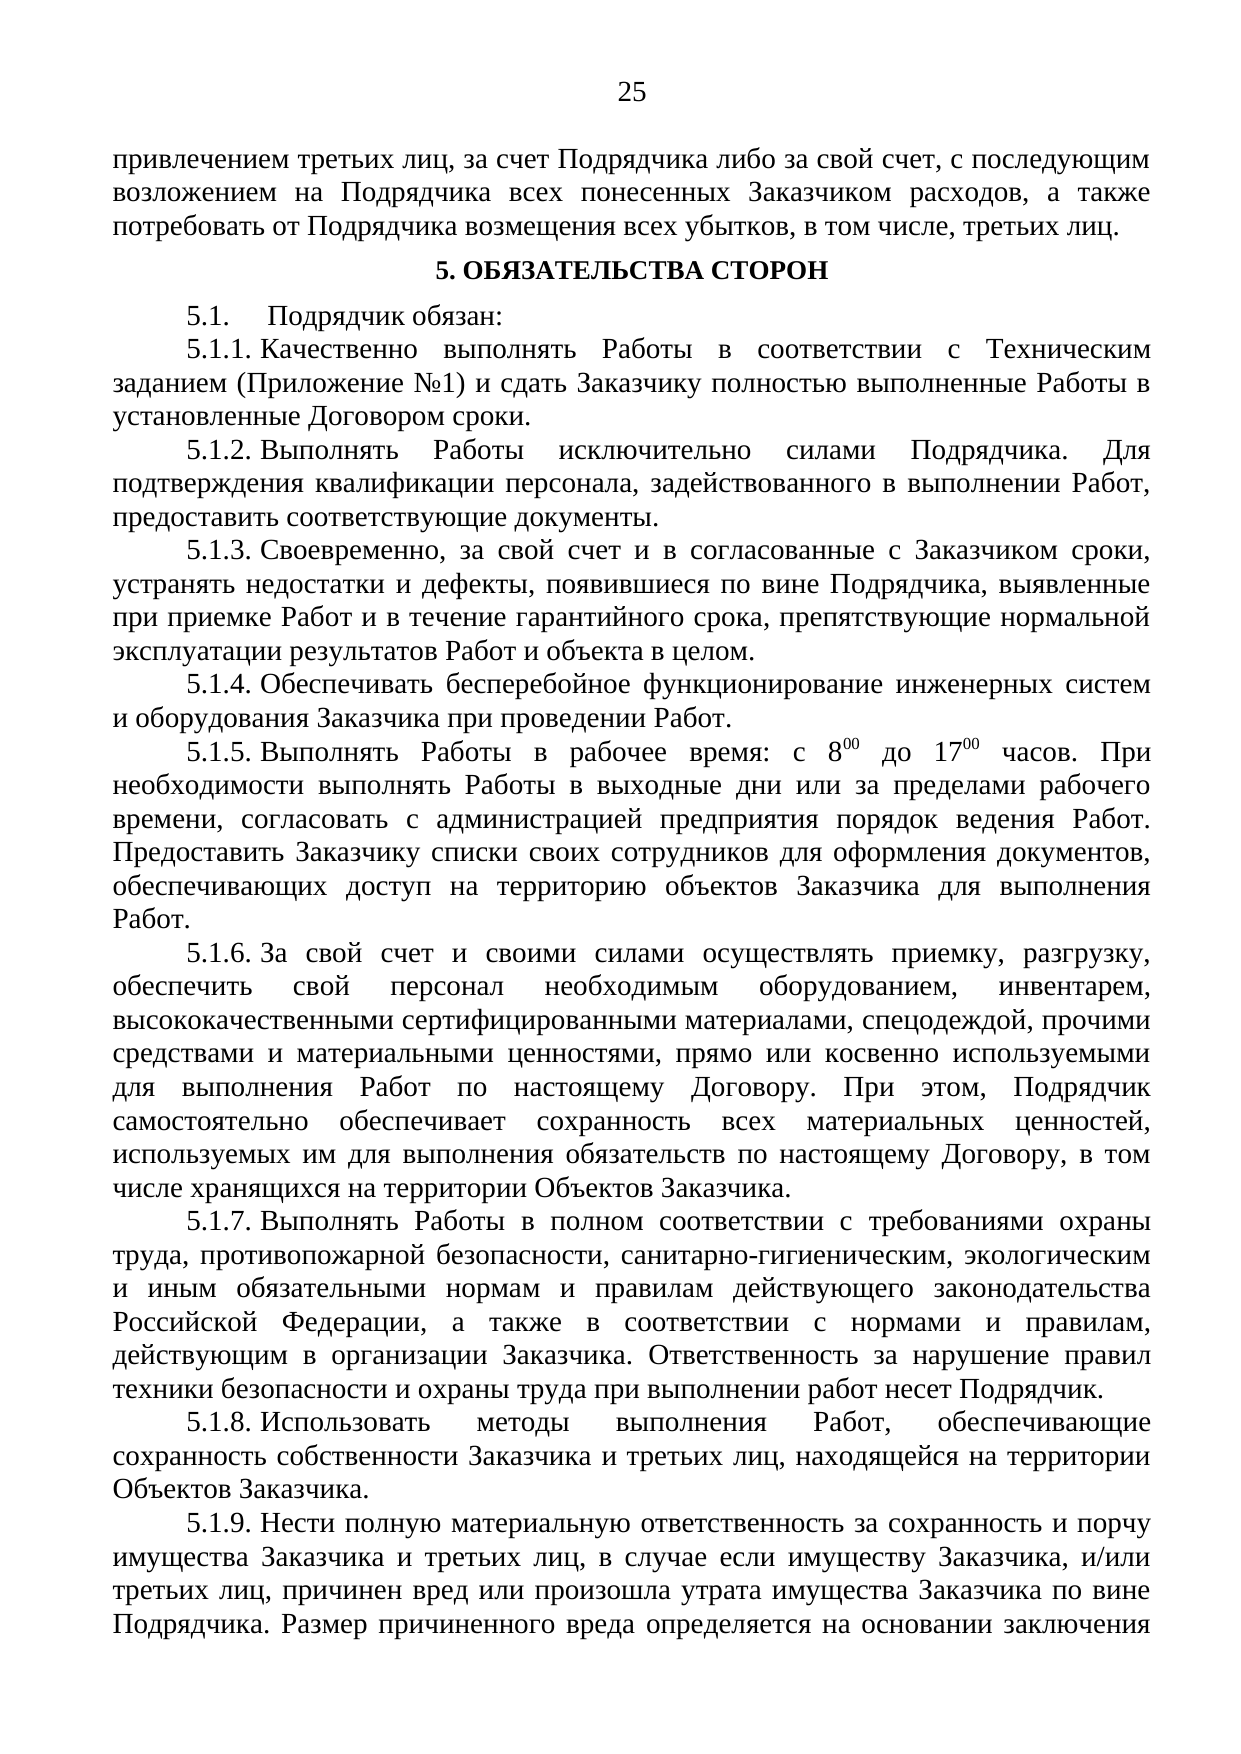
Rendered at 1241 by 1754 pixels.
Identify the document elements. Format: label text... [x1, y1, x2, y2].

list Своевременно, за свой счет и в согласованные с Заказчиком сроки, устранять недостатки и дефекты, появившиеся по вине Подрядчика, выявленные при приемке Работ и в течение гарантийного срока, препятствующие нормальной эксплуатации результатов Работ и объекта в целом. [112, 532, 1152, 667]
list Качественно выполнять Работы в соответствии с Техническим заданием (Приложение №1) и сдать Заказчику полностью выполненные Работы в установленные Договором сроки. [112, 331, 1152, 432]
list Использовать методы выполнения Работ, обеспечивающие сохранность собственности Заказчика и третьих лиц, находящейся на территории Объектов Заказчика. [112, 1404, 1152, 1505]
list Обеспечивать бесперебойное функционирование инженерных систем и оборудования Заказчика при проведении Работ. [112, 667, 1152, 734]
list Выполнять Работы в рабочее время: с 800 до 1700 часов. При необходимости выполнять Работы в выходные дни или за пределами рабочего времени, согласовать с администрацией предприятия порядок ведения Работ. Предоставить Заказчику списки своих сотрудников для оформления документов, обеспечивающих доступ на территорию объектов Заказчика для выполнения Работ. [112, 734, 1152, 935]
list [112, 1505, 1152, 1639]
list Выполнять Работы исключительно силами Подрядчика. Для подтверждения квалификации персонала, задействованного в выполнении Работ, предоставить соответствующие документы. [112, 432, 1152, 532]
list За свой счет и своими силами осуществлять приемку, разгрузку, обеспечить свой персонал необходимым оборудованием, инвентарем, высококачественными сертифицированными материалами, спецодеждой, прочими средствами и материальными ценностями, прямо или косвенно используемыми для выполнения Работ по настоящему Договору. При этом, Подрядчик самостоятельно обеспечивает сохранность всех материальных ценностей, используемых им для выполнения обязательств по настоящему Договору, в том числе хранящихся на территории Объектов Заказчика. [112, 935, 1152, 1203]
list Выполнять Работы в полном соответствии с требованиями охраны труда, противопожарной безопасности, санитарно-гигиеническим, экологическим и иным обязательными нормам и правилам действующего законодательства Российской Федерации, а также в соответствии с нормами и правилам, действующим в организации Заказчика. Ответственность за нарушение правил техники безопасности и охраны труда при выполнении работ несет Подрядчик. [112, 1203, 1152, 1404]
text 5. ОБЯЗАТЕЛЬСТВА СТОРОН [112, 254, 1152, 285]
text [112, 141, 1152, 242]
list Подрядчик обязан: [112, 298, 1152, 331]
